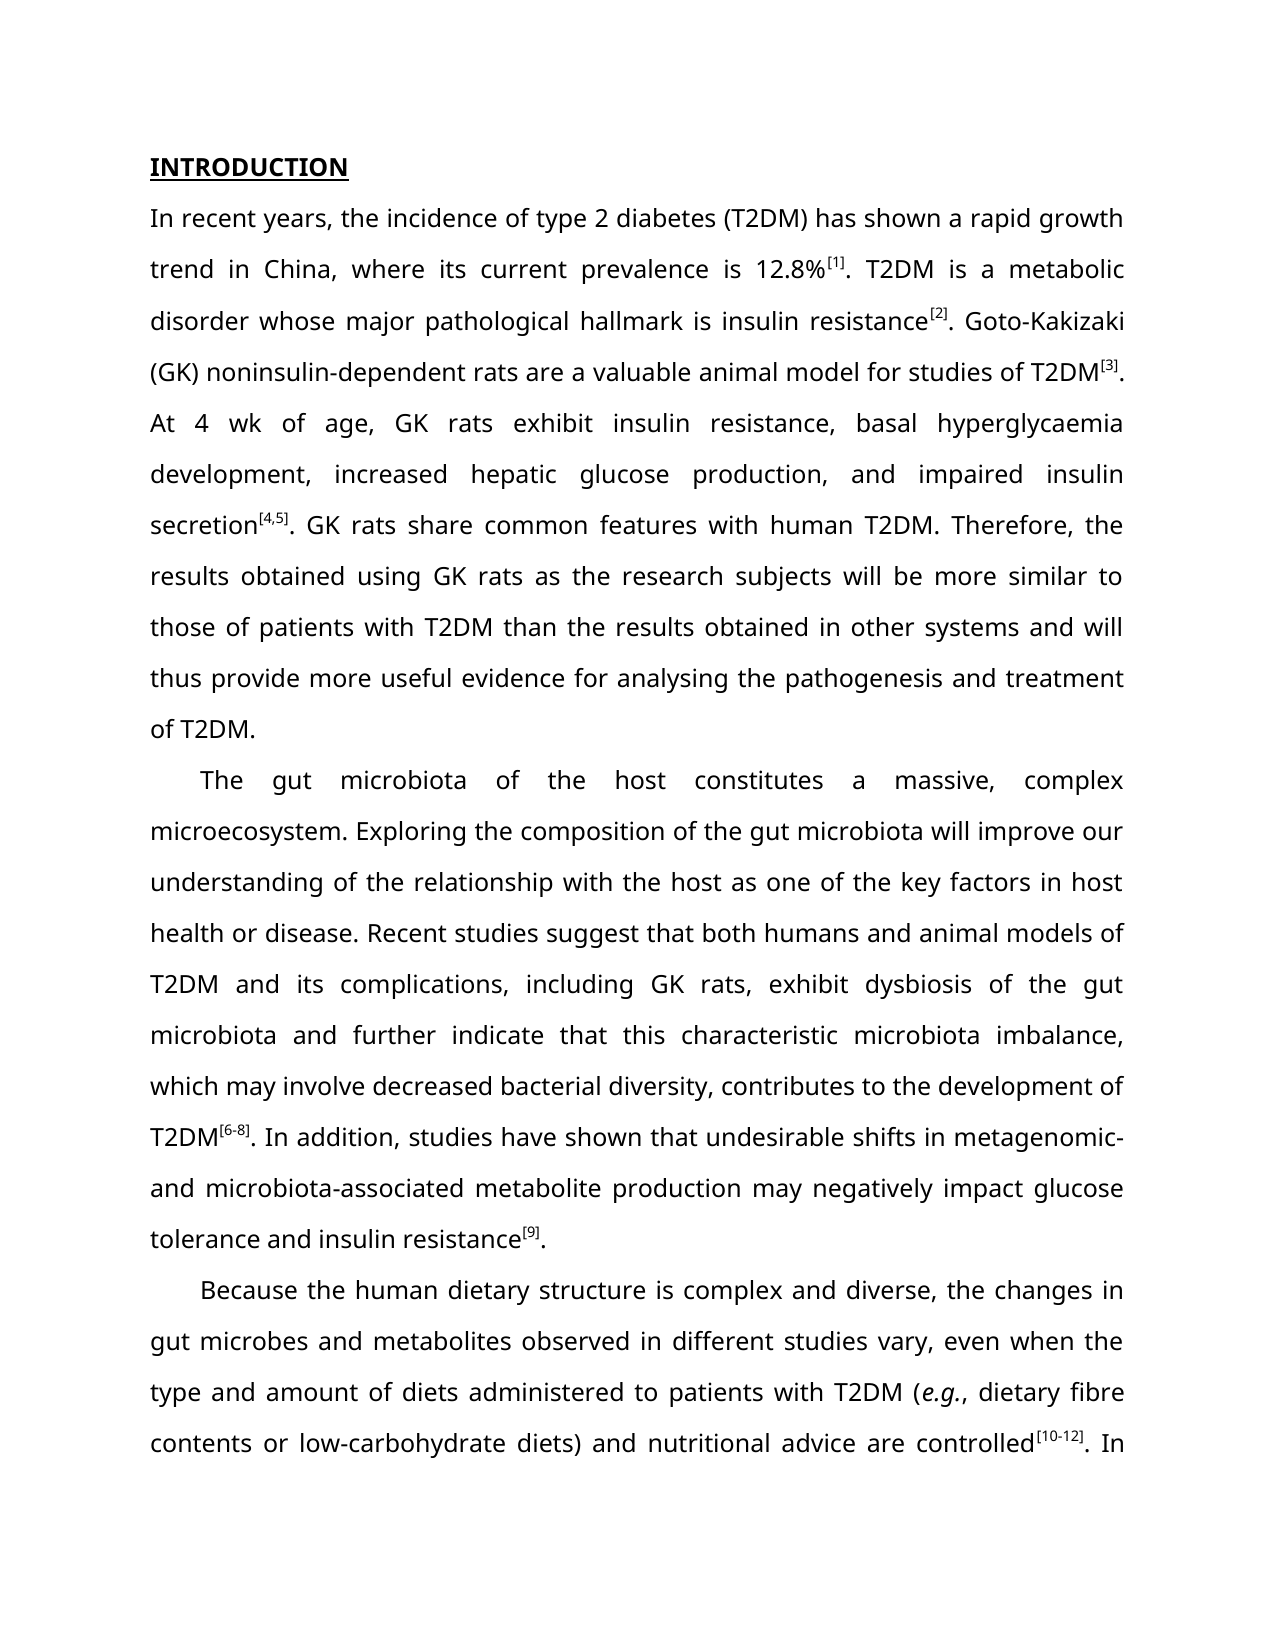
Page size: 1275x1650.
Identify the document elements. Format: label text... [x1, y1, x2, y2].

text The gut microbiota of the host constitutes a massive, complex microecosystem. Exploring the composition of the gut microbiota will improve our understanding of the relationship with the host as one of the key factors in host health or disease. Recent studies suggest that both humans and animal models of T2DM and its complications, including GK rats, exhibit dysbiosis of the gut microbiota and further indicate that this characteristic microbiota imbalance, which may involve decreased bacterial diversity, contributes to the development of T2DM[6-8]. In addition, studies have shown that undesirable shifts in metagenomic- and microbiota-associated metabolite production may negatively impact glucose tolerance and insulin resistance[9]. [150, 762, 1125, 1256]
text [150, 1273, 1125, 1460]
text INTRODUCTION [150, 150, 1125, 184]
text In recent years, the incidence of type 2 diabetes (T2DM) has shown a rapid growth trend in China, where its current prevalence is 12.8%[1]. T2DM is a metabolic disorder whose major pathological hallmark is insulin resistance[2]. Goto-Kakizaki (GK) noninsulin-dependent rats are a valuable animal model for studies of T2DM[3]. At 4 wk of age, GK rats exhibit insulin resistance, basal hyperglycaemia development, increased hepatic glucose production, and impaired insulin secretion[4,5]. GK rats share common features with human T2DM. Therefore, the results obtained using GK rats as the research subjects will be more similar to those of patients with T2DM than the results obtained in other systems and will thus provide more useful evidence for analysing the pathogenesis and treatment of T2DM. [150, 201, 1125, 746]
